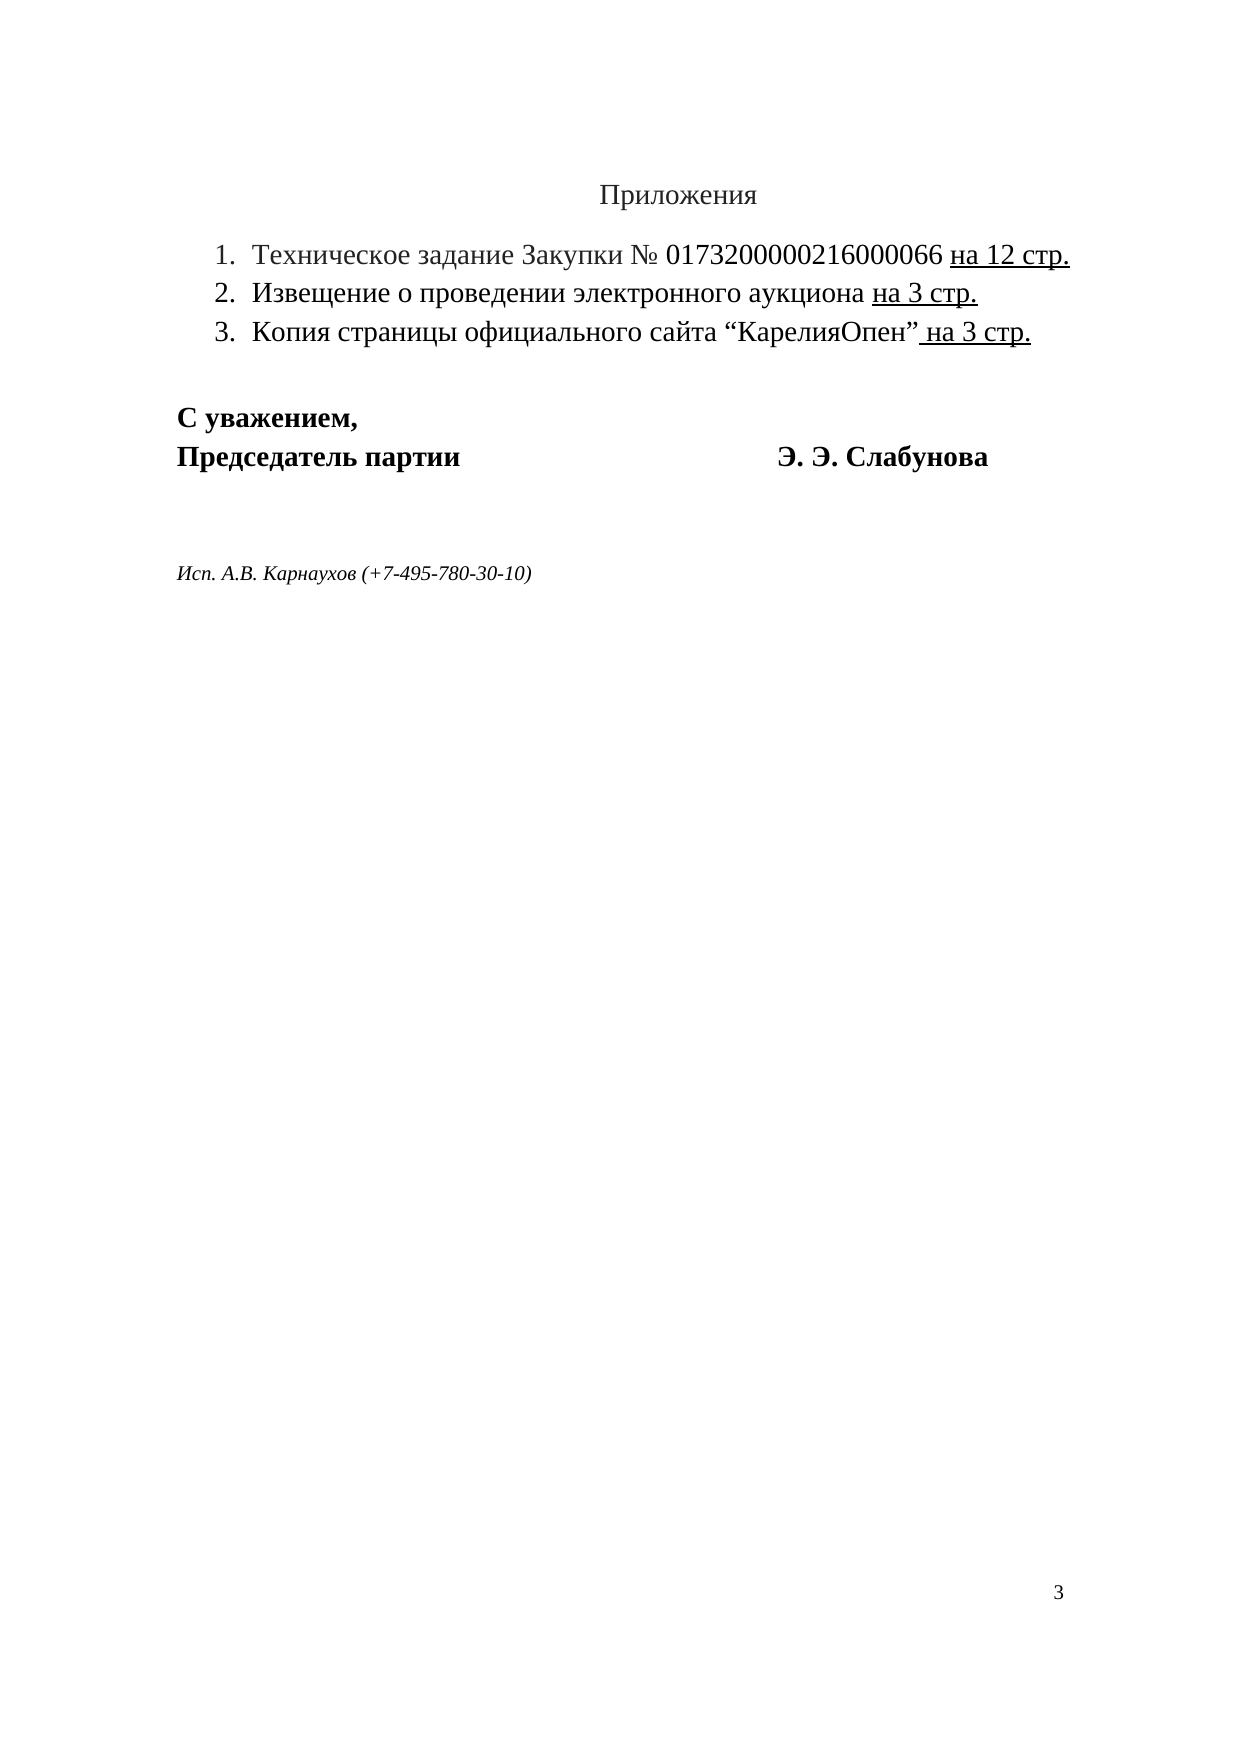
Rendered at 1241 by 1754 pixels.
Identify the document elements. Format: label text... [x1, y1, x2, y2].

list Копия страницы официального сайта “КарелияОпен” на 3 стр. [214, 314, 1121, 347]
list Техническое задание Закупки № 0173200000216000066 на 12 стр. [214, 237, 1121, 270]
text С уважением, [177, 401, 1064, 434]
text Исп. А.В. Карнаухов (+7-495-780-30-10) [177, 561, 1064, 584]
text Председатель партии Э. Э. Слабунова [177, 439, 1121, 473]
list Извещение о проведении электронного аукциона на 3 стр. [214, 275, 1121, 309]
text Приложения [177, 177, 1121, 211]
